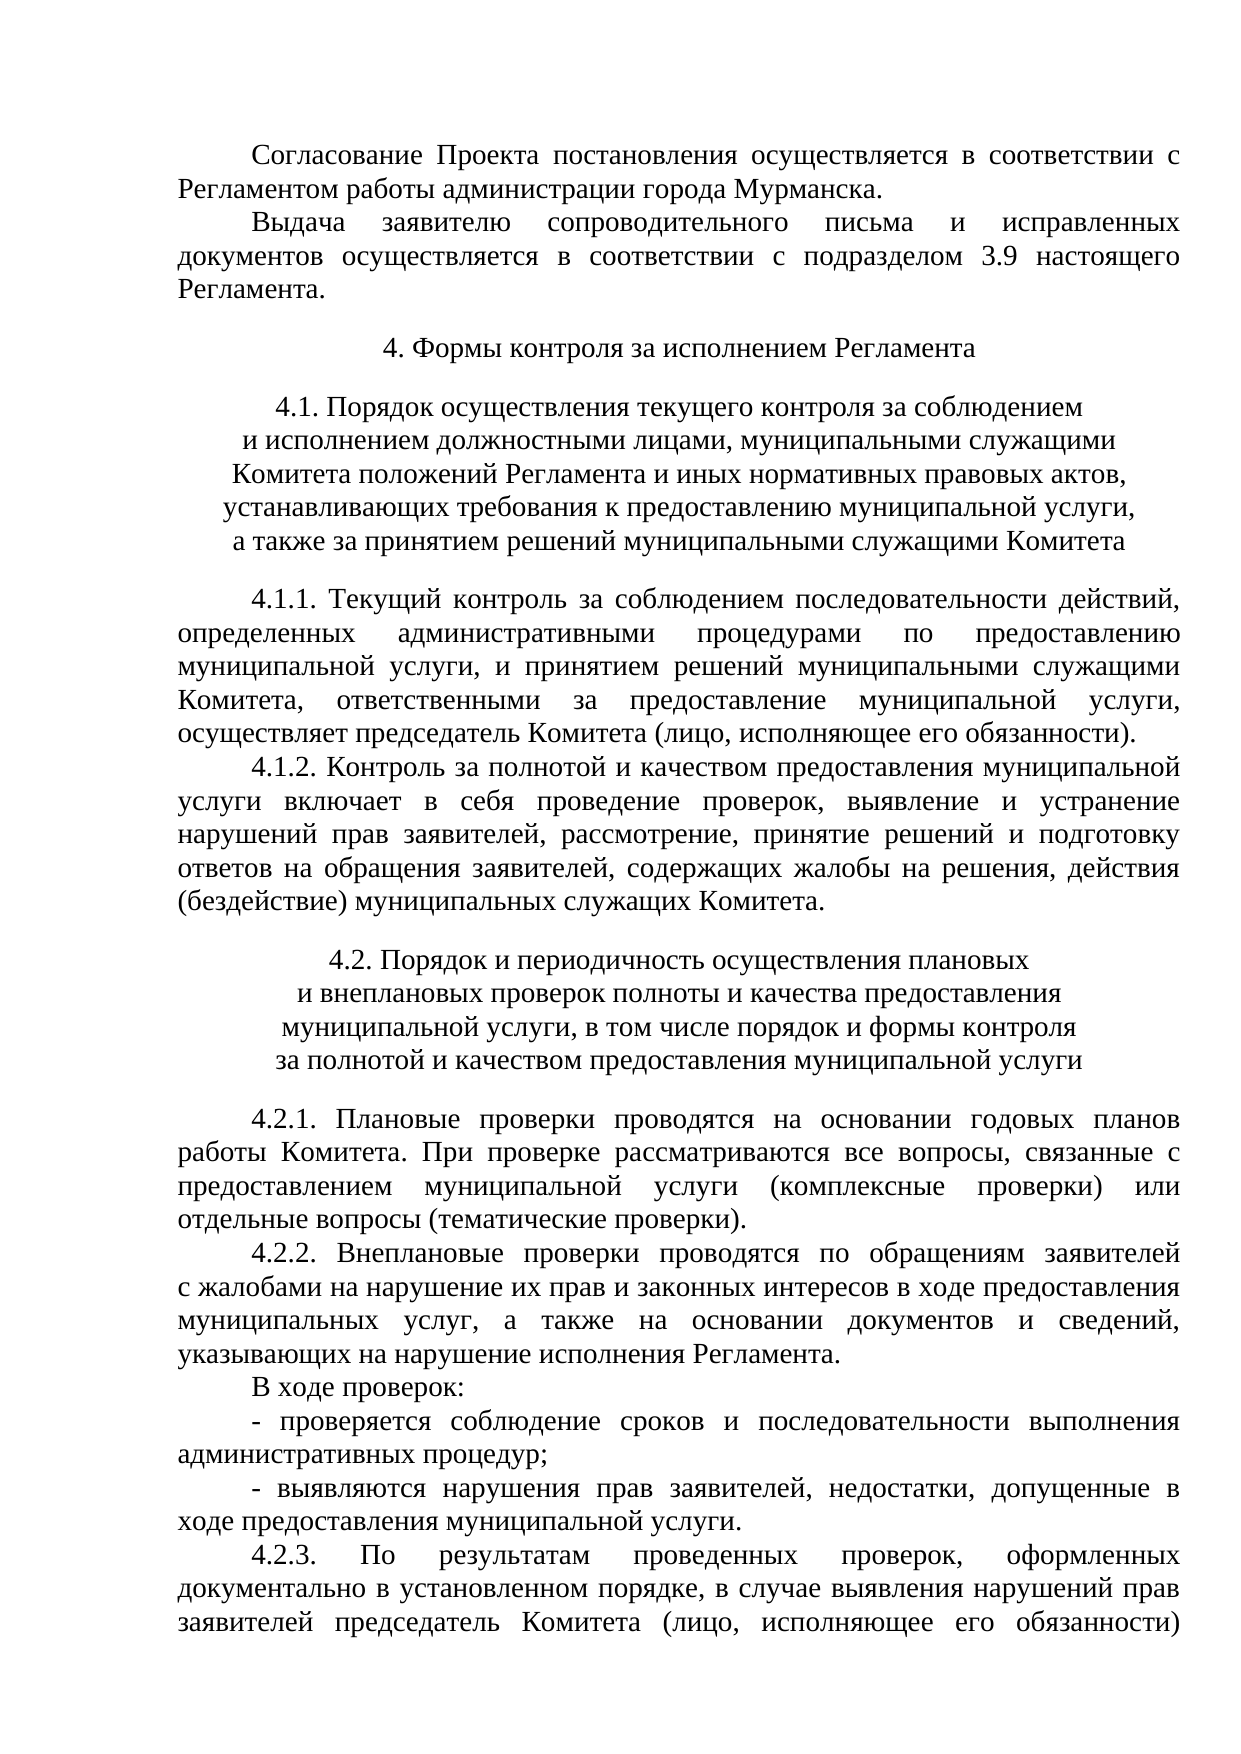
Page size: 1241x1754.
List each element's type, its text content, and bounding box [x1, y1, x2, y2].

text Согласование Проекта постановления осуществляется в соответствии с Регламентом работы администрации города Мурманска. [177, 137, 1181, 204]
text 4.2.2. Внеплановые проверки проводятся по обращениям заявителей с жалобами на нарушение их прав и законных интересов в ходе предоставления муниципальных услуг, а также на основании документов и сведений, указывающих на нарушение исполнения Регламента. [177, 1235, 1181, 1369]
text и исполнением должностными лицами, муниципальными служащими [177, 422, 1181, 456]
text 4.1.2. Контроль за полнотой и качеством предоставления муниципальной услуги включает в себя проведение проверок, выявление и устранение нарушений прав заявителей, рассмотрение, принятие решений и подготовку ответов на обращения заявителей, содержащих жалобы на решения, действия (бездействие) муниципальных служащих Комитета. [177, 749, 1181, 917]
text 4.2. Порядок и периодичность осуществления плановых [177, 942, 1181, 975]
text - выявляются нарушения прав заявителей, недостатки, допущенные в ходе предоставления муниципальной услуги. [177, 1470, 1181, 1537]
text а также за принятием решений муниципальными служащими Комитета [177, 523, 1181, 556]
text Комитета положений Регламента и иных нормативных правовых актов, устанавливающих требования к предоставлению муниципальной услуги, [177, 456, 1181, 523]
text и внеплановых проверок полноты и качества предоставления [177, 975, 1181, 1009]
text - проверяется соблюдение сроков и последовательности выполнения административных процедур; [177, 1403, 1181, 1470]
text Выдача заявителю сопроводительного письма и исправленных документов осуществляется в соответствии с подразделом 3.9 настоящего Регламента. [177, 204, 1181, 305]
text 4. Формы контроля за исполнением Регламента [177, 330, 1181, 364]
text 4.1.1. Текущий контроль за соблюдением последовательности действий, определенных административными процедурами по предоставлению муниципальной услуги, и принятием решений муниципальными служащими Комитета, ответственными за предоставление муниципальной услуги, осуществляет председатель Комитета (лицо, исполняющее его обязанности). [177, 581, 1181, 749]
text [177, 1537, 1181, 1638]
text В ходе проверок: [177, 1369, 1181, 1403]
text за полнотой и качеством предоставления муниципальной услуги [177, 1042, 1181, 1076]
text 4.2.1. Плановые проверки проводятся на основании годовых планов работы Комитета. При проверке рассматриваются все вопросы, связанные с предоставлением муниципальной услуги (комплексные проверки) или отдельные вопросы (тематические проверки). [177, 1101, 1181, 1235]
text 4.1. Порядок осуществления текущего контроля за соблюдением [177, 389, 1181, 422]
text муниципальной услуги, в том числе порядок и формы контроля [177, 1009, 1181, 1042]
